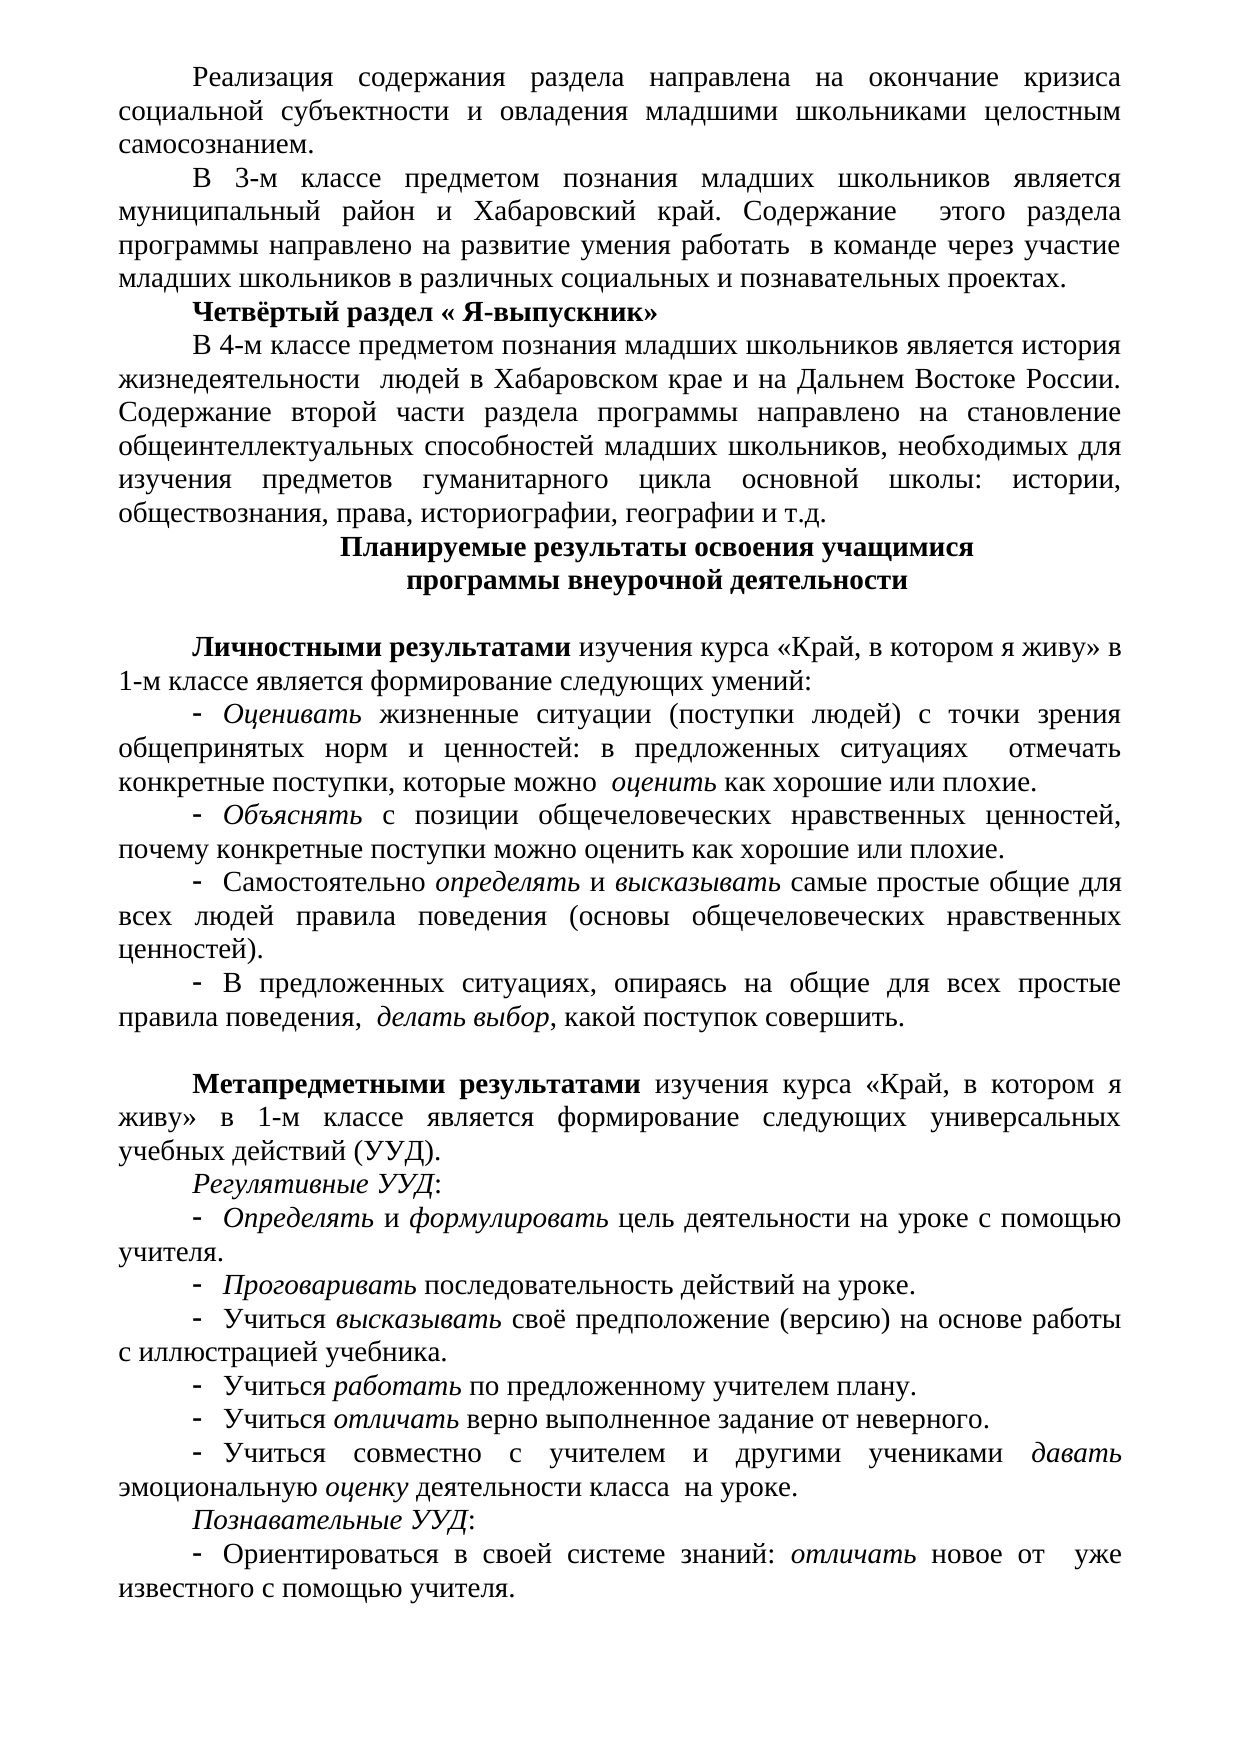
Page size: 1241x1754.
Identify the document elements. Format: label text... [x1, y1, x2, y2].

text Регулятивные УУД: [118, 1166, 1122, 1200]
text Метапредметными результатами изучения курса «Край, в котором я живу» в 1-м классе является формирование следующих универсальных учебных действий (УУД). [118, 1066, 1122, 1166]
list Оценивать жизненные ситуации (поступки людей) с точки зрения общепринятых норм и ценностей: в предложенных ситуациях отмечать конкретные поступки, которые можно оценить как хорошие или плохие. [118, 696, 1122, 797]
title Проговаривать последовательность действий на уроке. [118, 1267, 1122, 1301]
list Объяснять с позиции общечеловеческих нравственных ценностей, почему конкретные поступки можно оценить как хорошие или плохие. [118, 797, 1122, 864]
text Планируемые результаты освоения учащимися [118, 529, 1122, 562]
list Учиться совместно с учителем и другими учениками давать эмоциональную оценку деятельности класса на уроке. [118, 1435, 1122, 1502]
list Самостоятельно определять и высказывать самые простые общие для всех людей правила поведения (основы общечеловеческих нравственных ценностей). [118, 864, 1122, 965]
list Определять и формулировать цель деятельности на уроке с помощью учителя. [118, 1200, 1122, 1267]
text В 3-м классе предметом познания младших школьников является муниципальный район и Хабаровский край. Содержание этого раздела программы направлено на развитие умения работать в команде через участие младших школьников в различных социальных и познавательных проектах. [118, 160, 1122, 294]
list Учиться высказывать своё предположение (версию) на основе работы с иллюстрацией учебника. [118, 1301, 1122, 1368]
text Четвёртый раздел « Я-выпускник» [118, 294, 1122, 327]
text программы внеурочной деятельности [118, 562, 1122, 596]
list В предложенных ситуациях, опираясь на общие для всех простые правила поведения, делать выбор, какой поступок совершить. [118, 965, 1122, 1032]
text Реализация содержания раздела направлена на окончание кризиса социальной субъектности и овладения младшими школьниками целостным самосознанием. [118, 59, 1122, 160]
list Ориентироваться в своей системе знаний: отличать новое от уже известного с помощью учителя. [118, 1536, 1122, 1603]
text Личностными результатами изучения курса «Край, в котором я живу» в 1-м классе является формирование следующих умений: [118, 629, 1122, 696]
text Познавательные УУД: [118, 1502, 1122, 1536]
list Учиться работать по предложенному учителем плану. [118, 1368, 1122, 1402]
list Учиться отличать верно выполненное задание от неверного. [118, 1402, 1122, 1435]
text В 4-м классе предметом познания младших школьников является история жизнедеятельности людей в Хабаровском крае и на Дальнем Востоке России. Содержание второй части раздела программы направлено на становление общеинтеллектуальных способностей младших школьников, необходимых для изучения предметов гуманитарного цикла основной школы: истории, обществознания, права, историографии, географии и т.д. [118, 327, 1122, 529]
